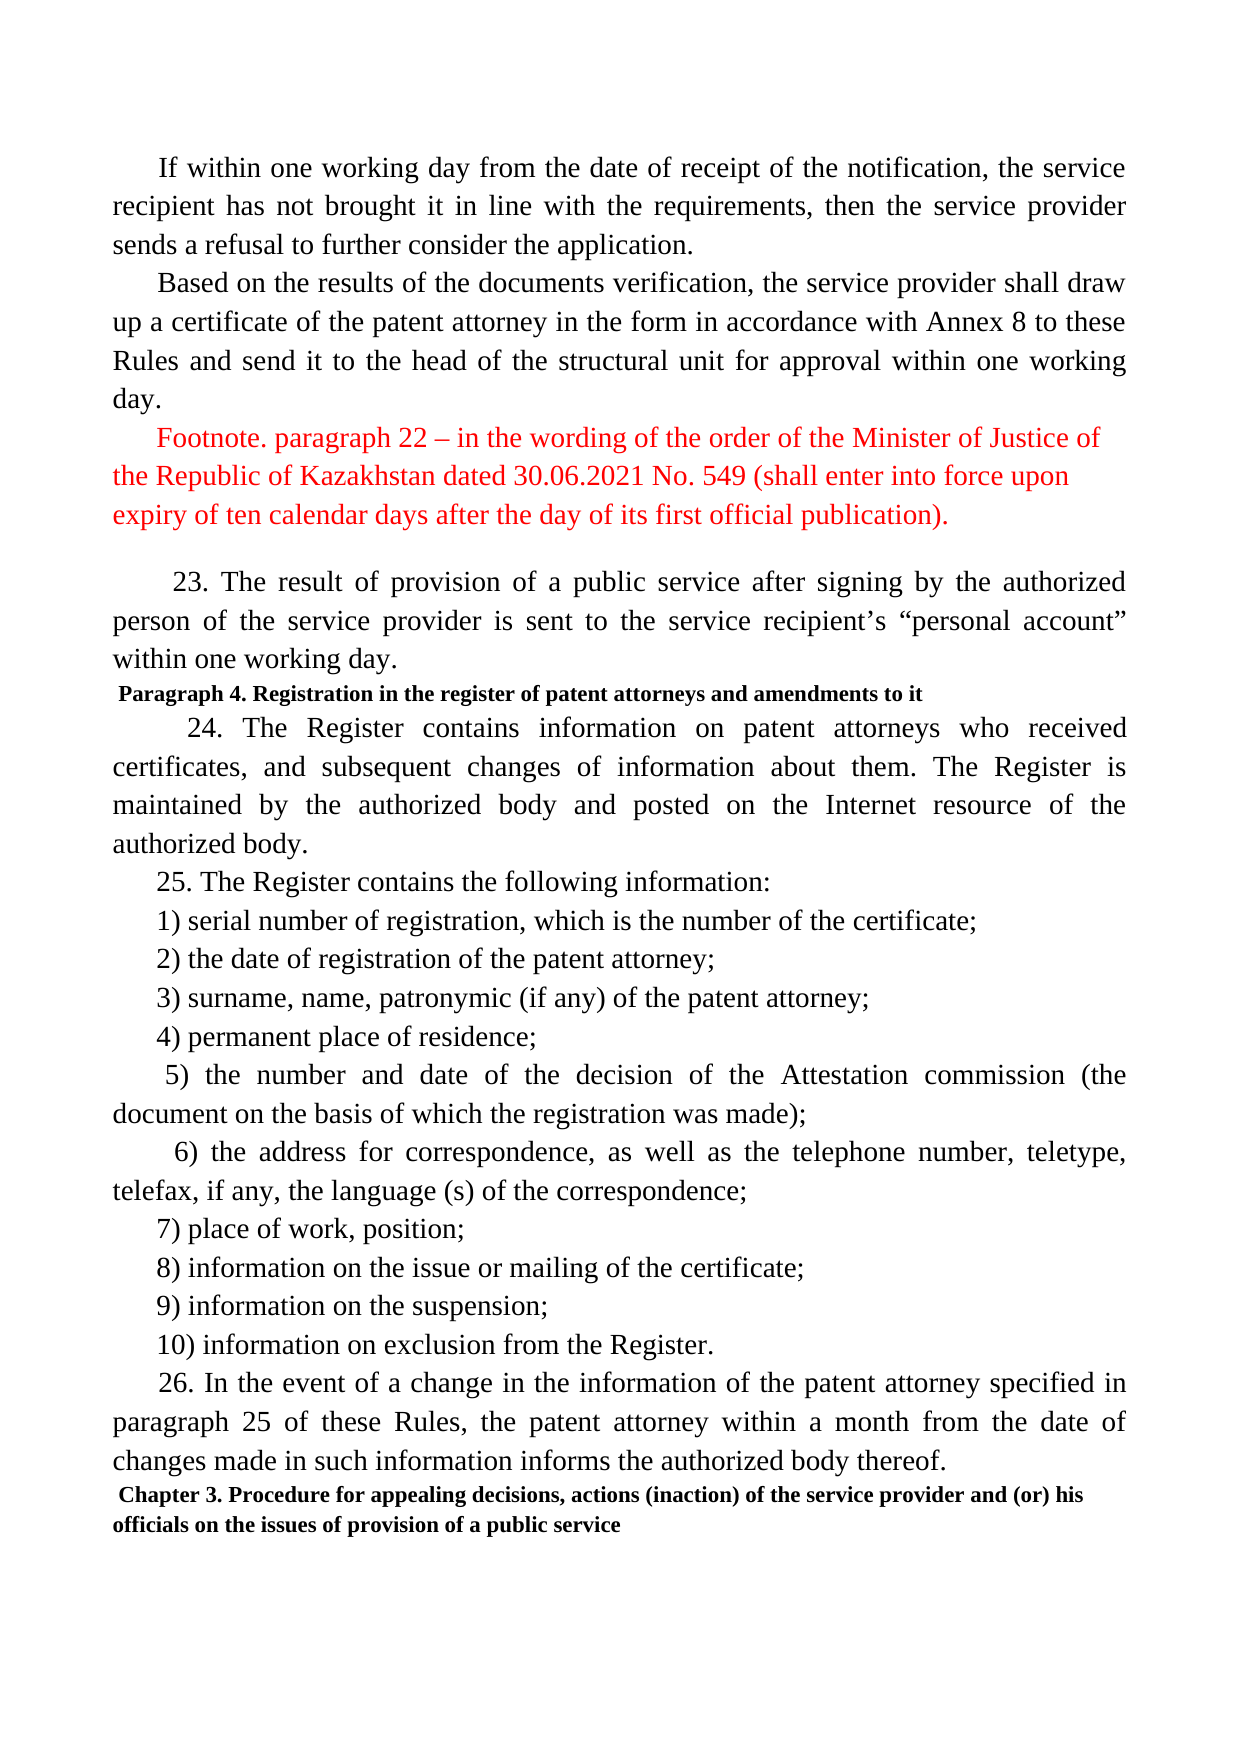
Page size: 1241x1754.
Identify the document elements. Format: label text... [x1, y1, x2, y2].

text Footnote. paragraph 22 – in the wording of the order of the Minister of Justice of the Republic of Kazakhstan dated 30.06.2021 No. 549 (shall enter into force upon expiry of ten calendar days after the day of its first official publication). [112, 420, 1128, 561]
text 8) information on the issue or mailing of the certificate; [112, 1250, 1128, 1283]
text 3) surname, name, patronymic (if any) of the patent attorney; [112, 980, 1128, 1014]
text 1) serial number of registration, which is the number of the certificate; [112, 903, 1128, 937]
text 5) the number and date of the decision of the Attestation commission (the document on the basis of which the registration was made); [112, 1057, 1128, 1129]
text Paragraph 4. Registration in the register of patent attorneys and amendments to it [112, 680, 1128, 706]
text 25. The Register contains the following information: [112, 864, 1128, 898]
text Based on the results of the documents verification, the service provider shall draw up a certificate of the patent attorney in the form in accordance with Annex 8 to these Rules and send it to the head of the structural unit for approval within one working day. [112, 266, 1128, 415]
text 10) information on exclusion from the Register. [112, 1327, 1128, 1361]
text 7) place of work, position; [112, 1211, 1128, 1245]
text 2) the date of registration of the patent attorney; [112, 942, 1128, 975]
text If within one working day from the date of receipt of the notification, the service recipient has not brought it in line with the requirements, then the service provider sends a refusal to further consider the application. [112, 150, 1128, 261]
text 4) permanent place of residence; [112, 1019, 1128, 1052]
text 26. In the event of a change in the information of the patent attorney specified in paragraph 25 of these Rules, the patent attorney within a month from the date of changes made in such information informs the authorized body thereof. [112, 1366, 1128, 1476]
text 6) the address for correspondence, as well as the telephone number, teletype, telefax, if any, the language (s) of the correspondence; [112, 1134, 1128, 1206]
text 9) information on the suspension; [112, 1288, 1128, 1322]
text Chapter 3. Procedure for appealing decisions, actions (inaction) of the service provider and (or) his officials on the issues of provision of a public service [112, 1481, 1128, 1538]
text 23. The result of provision of a public service after signing by the authorized person of the service provider is sent to the service recipient’s “personal account” within one working day. [112, 564, 1128, 675]
text 24. The Register contains information on patent attorneys who received certificates, and subsequent changes of information about them. The Register is maintained by the authorized body and posted on the Internet resource of the authorized body. [112, 710, 1128, 859]
